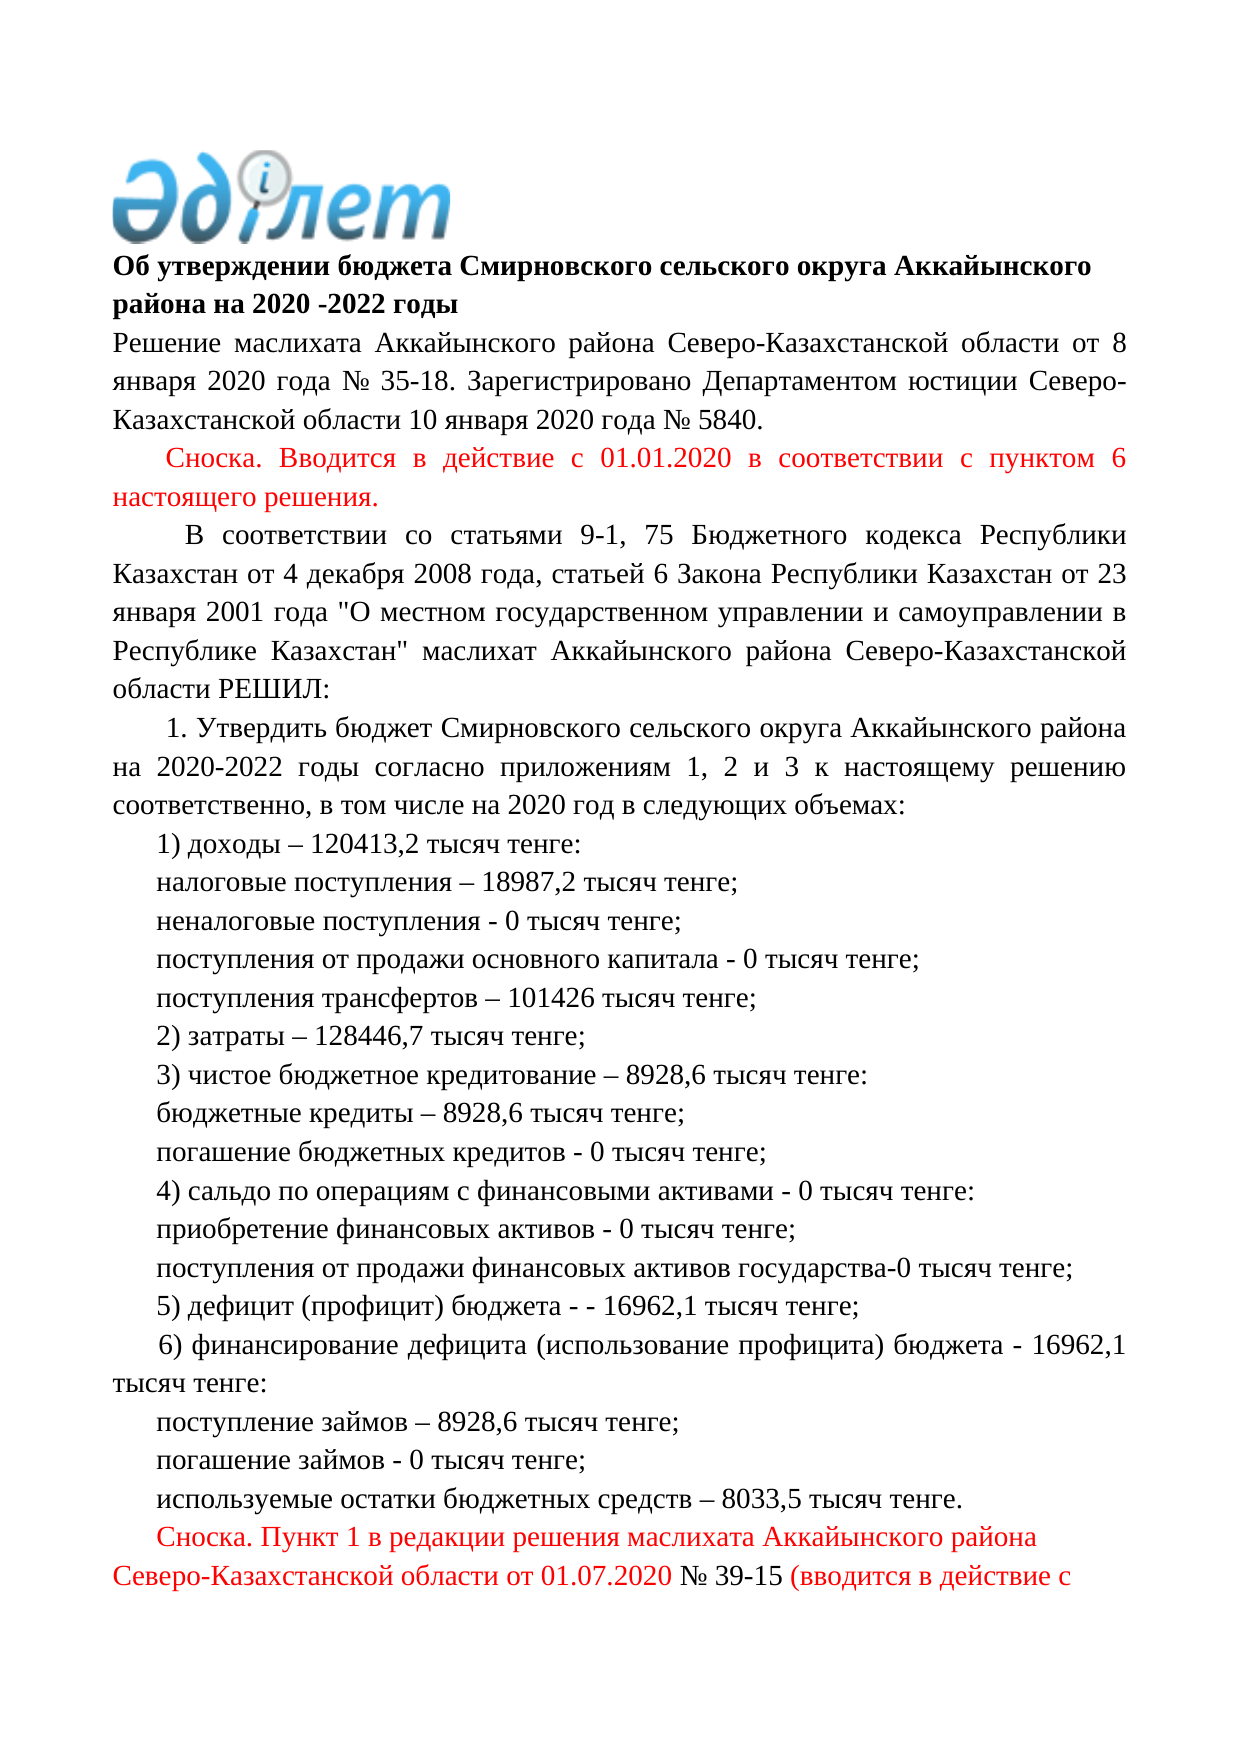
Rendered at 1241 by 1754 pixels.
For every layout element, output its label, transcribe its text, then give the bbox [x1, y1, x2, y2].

text налоговые поступления – 18987,2 тысяч тенге; [112, 864, 1128, 898]
text 6) финансирование дефицита (использование профицита) бюджета - 16962,1 тысяч тенге: [112, 1327, 1128, 1399]
text 1) доходы – 120413,2 тысяч тенге: [112, 826, 1128, 859]
text 4) сальдо по операциям с финансовыми активами - 0 тысяч тенге: [112, 1173, 1128, 1206]
picture [112, 150, 451, 244]
text погашение займов - 0 тысяч тенге; [112, 1442, 1128, 1476]
text поступления от продажи финансовых активов государства-0 тысяч тенге; [112, 1250, 1128, 1283]
text приобретение финансовых активов - 0 тысяч тенге; [112, 1211, 1128, 1245]
text 2) затраты – 128446,7 тысяч тенге; [112, 1018, 1128, 1052]
text неналоговые поступления - 0 тысяч тенге; [112, 903, 1128, 936]
text Об утверждении бюджета Смирновского сельского округа Аккайынского района на 2020 -2022 годы [112, 248, 1128, 320]
text погашение бюджетных кредитов - 0 тысяч тенге; [112, 1134, 1128, 1168]
text поступления от продажи основного капитала - 0 тысяч тенге; [112, 941, 1128, 975]
text используемые остатки бюджетных средств – 8033,5 тысяч тенге. [112, 1481, 1128, 1514]
text поступление займов – 8928,6 тысяч тенге; [112, 1404, 1128, 1437]
text поступления трансфертов – 101426 тысяч тенге; [112, 980, 1128, 1013]
text 1. Утвердить бюджет Смирновского сельского округа Аккайынского района на 2020-2022 годы согласно приложениям 1, 2 и 3 к настоящему решению соответственно, в том числе на 2020 год в следующих объемах: [112, 710, 1128, 821]
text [112, 1519, 1128, 1592]
text бюджетные кредиты – 8928,6 тысяч тенге; [112, 1096, 1128, 1129]
text Решение маслихата Аккайынского района Северо-Казахстанской области от 8 января 2020 года № 35-18. Зарегистрировано Департаментом юстиции Северо-Казахстанской области 10 января 2020 года № 5840. [112, 325, 1128, 435]
text 5) дефицит (профицит) бюджета - - 16962,1 тысяч тенге; [112, 1288, 1128, 1322]
text 3) чистое бюджетное кредитование – 8928,6 тысяч тенге: [112, 1057, 1128, 1091]
text Сноска. Вводится в действие с 01.01.2020 в соответствии с пунктом 6 настоящего решения. [112, 440, 1128, 512]
text В соответствии со статьями 9-1, 75 Бюджетного кодекса Республики Казахстан от 4 декабря 2008 года, статьей 6 Закона Республики Казахстан от 23 января 2001 года "О местном государственном управлении и самоуправлении в Республике Казахстан" маслихат Аккайынского района Северо-Казахстанской области РЕШИЛ: [112, 517, 1128, 705]
